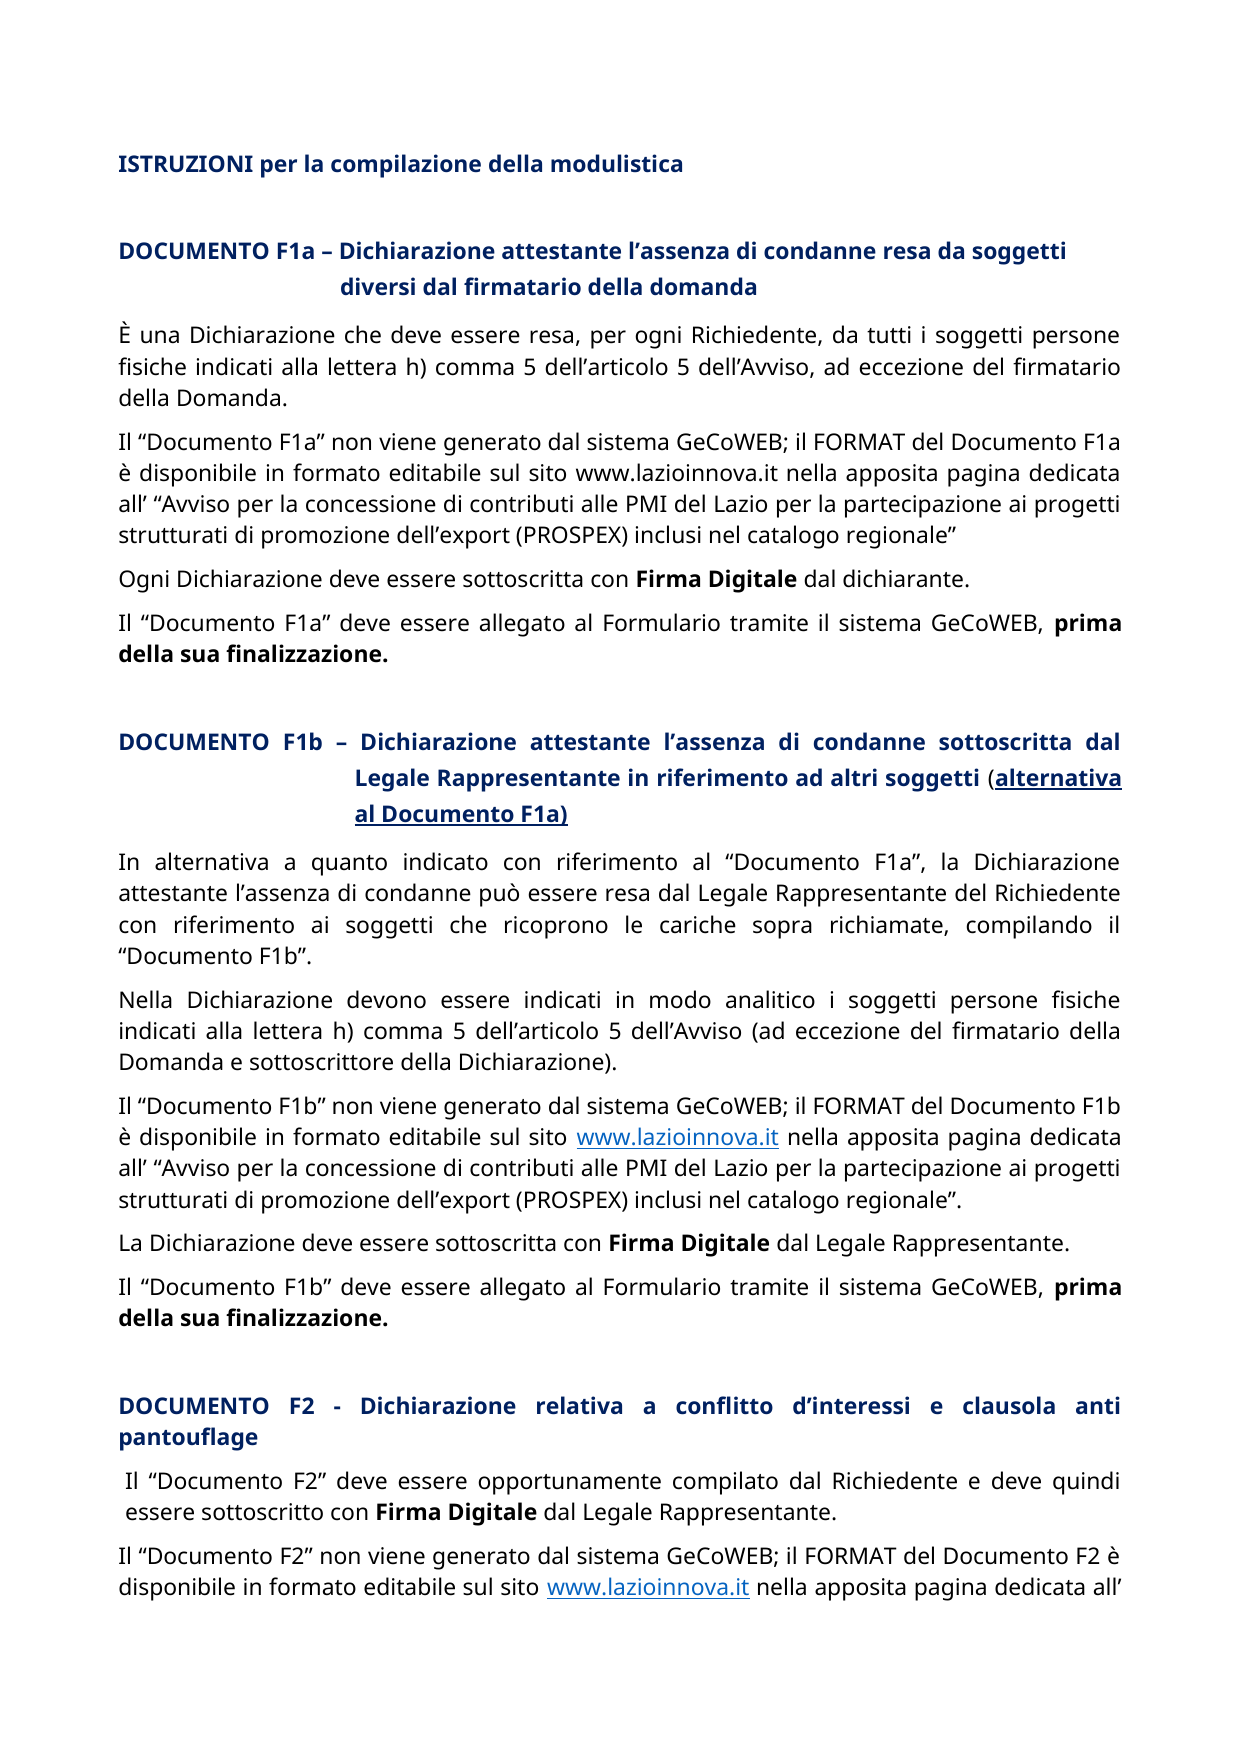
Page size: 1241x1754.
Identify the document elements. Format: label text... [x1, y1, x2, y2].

text DOCUMENTO F1a – Dichiarazione attestante l’assenza di condanne resa da soggetti diversi dal firmatario della domanda [118, 235, 1122, 302]
text ISTRUZIONI per la compilazione della modulistica [118, 148, 1122, 179]
text DOCUMENTO F2 - Dichiarazione relativa a conflitto d’interessi e clausola anti pantouflage [118, 1390, 1122, 1452]
text Il “Documento F1a” deve essere allegato al Formulario tramite il sistema GeCoWEB, prima della sua finalizzazione. [118, 607, 1122, 669]
text Il “Documento F1b” deve essere allegato al Formulario tramite il sistema GeCoWEB, prima della sua finalizzazione. [118, 1271, 1122, 1333]
text In alternativa a quanto indicato con riferimento al “Documento F1a”, la Dichiarazione attestante l’assenza di condanne può essere resa dal Legale Rappresentante del Richiedente con riferimento ai soggetti che ricoprono le cariche sopra richiamate, compilando il “Documento F1b”. [118, 846, 1122, 971]
text La Dichiarazione deve essere sottoscritta con Firma Digitale dal Legale Rappresentante. [118, 1227, 1122, 1258]
text È una Dichiarazione che deve essere resa, per ogni Richiedente, da tutti i soggetti persone fisiche indicati alla lettera h) comma 5 dell’articolo 5 dell’Avviso, ad eccezione del firmatario della Domanda. [118, 319, 1122, 413]
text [118, 1540, 1122, 1602]
text Il “Documento F2” deve essere opportunamente compilato dal Richiedente e deve quindi essere sottoscritto con Firma Digitale dal Legale Rappresentante. [125, 1465, 1122, 1527]
text Nella Dichiarazione devono essere indicati in modo analitico i soggetti persone fisiche indicati alla lettera h) comma 5 dell’articolo 5 dell’Avviso (ad eccezione del firmatario della Domanda e sottoscrittore della Dichiarazione). [118, 983, 1122, 1077]
text Il “Documento F1a” non viene generato dal sistema GeCoWEB; il FORMAT del Documento F1a è disponibile in formato editabile sul sito www.lazioinnova.it nella apposita pagina dedicata all’ “Avviso per la concessione di contributi alle PMI del Lazio per la partecipazione ai progetti strutturati di promozione dell’export (PROSPEX) inclusi nel catalogo regionale” [118, 426, 1122, 551]
text DOCUMENTO F1b – Dichiarazione attestante l’assenza di condanne sottoscritta dal Legale Rappresentante in riferimento ad altri soggetti (alternativa al Documento F1a) [118, 726, 1122, 829]
text Ogni Dichiarazione deve essere sottoscritta con Firma Digitale dal dichiarante. [118, 563, 1122, 594]
text Il “Documento F1b” non viene generato dal sistema GeCoWEB; il FORMAT del Documento F1b è disponibile in formato editabile sul sito www.lazioinnova.it nella apposita pagina dedicata all’ “Avviso per la concessione di contributi alle PMI del Lazio per la partecipazione ai progetti strutturati di promozione dell’export (PROSPEX) inclusi nel catalogo regionale”. [118, 1090, 1122, 1215]
